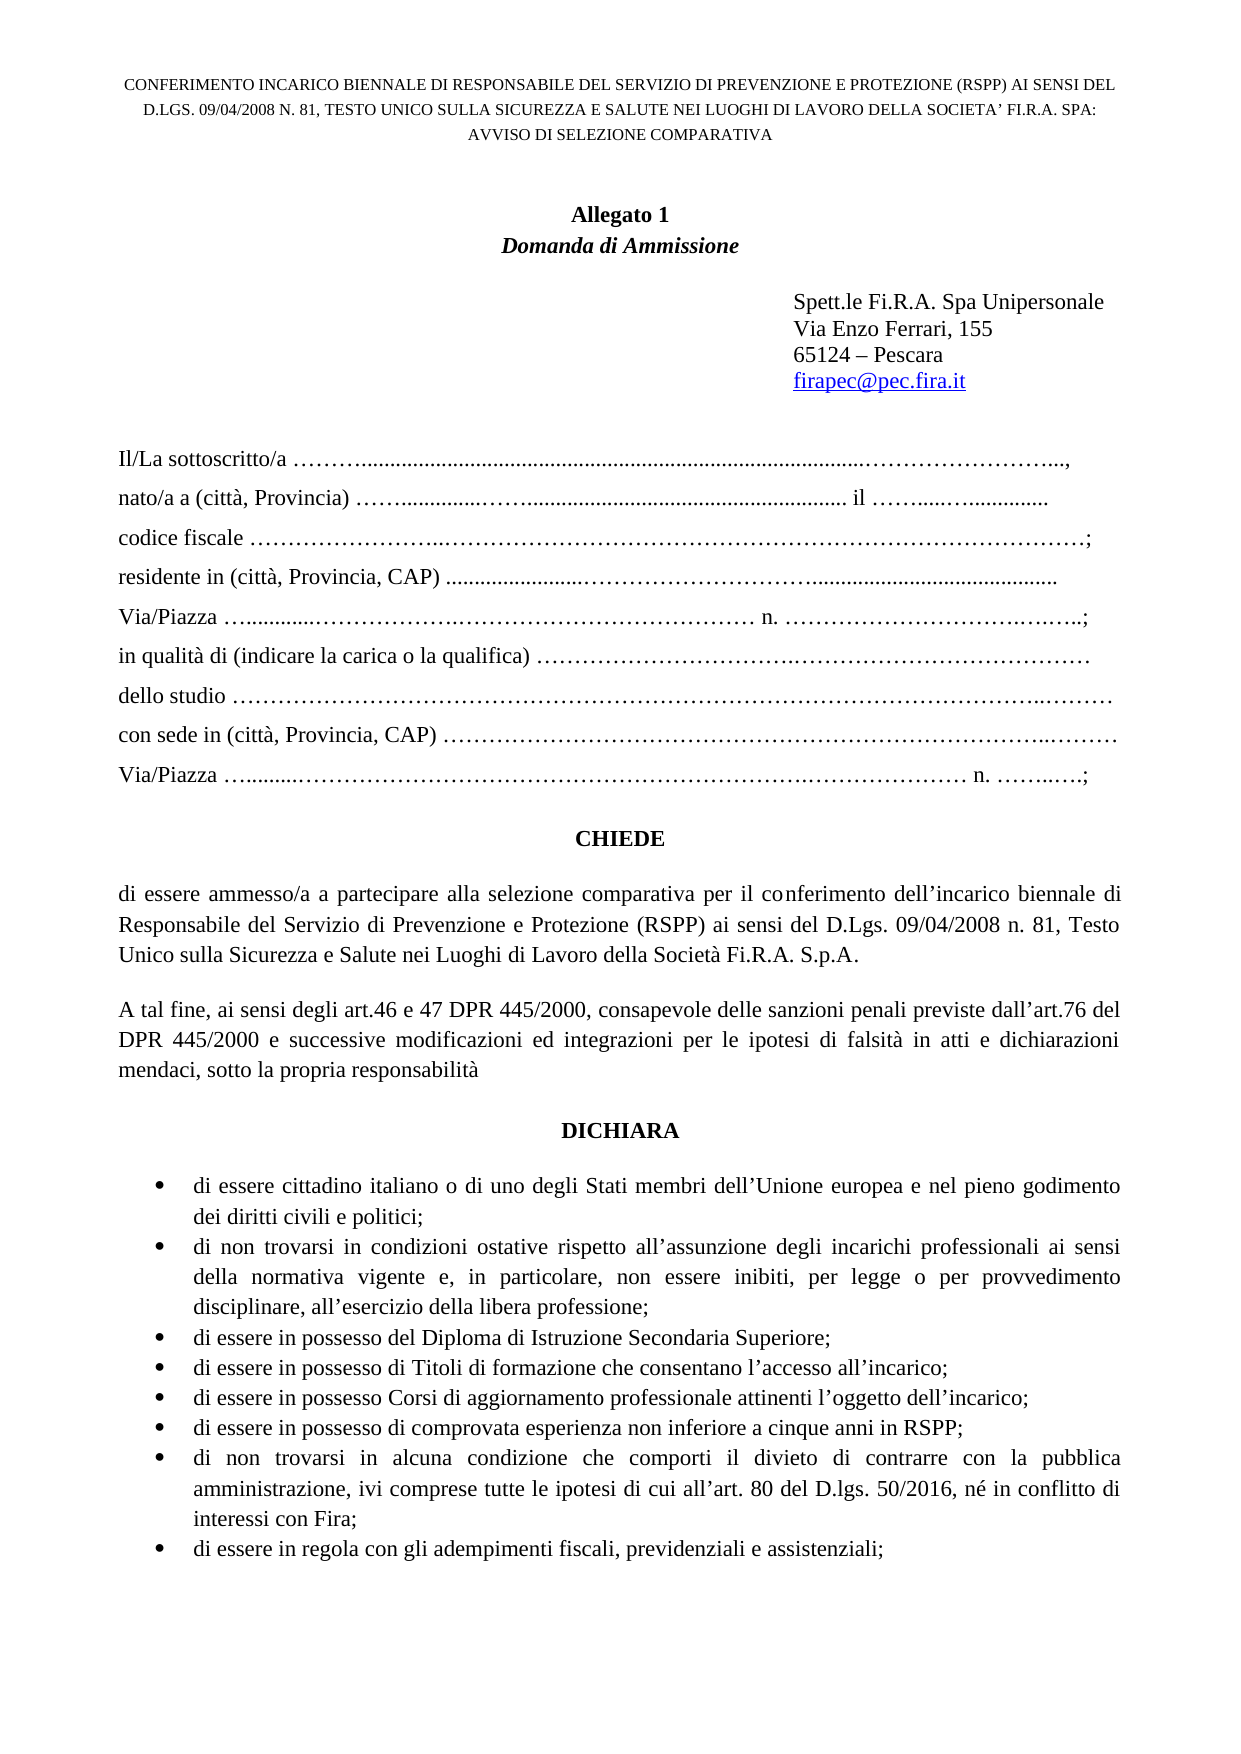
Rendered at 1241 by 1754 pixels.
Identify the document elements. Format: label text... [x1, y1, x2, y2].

text dello studio ……………………………………………………………………………………………..……… [118, 682, 1122, 708]
text DICHIARA [118, 1117, 1122, 1144]
text A tal fine, ai sensi degli art.46 e 47 DPR 445/2000, consapevole delle sanzioni penali previste dall’art.76 del DPR 445/2000 e successive modificazioni ed integrazioni per le ipotesi di falsità in atti e dichiarazioni mendaci, sotto la propria responsabilità [118, 996, 1122, 1083]
list di essere cittadino italiano o di uno degli Stati membri dell’Unione europea e nel pieno godimento dei diritti civili e politici; [156, 1173, 1122, 1229]
list di non trovarsi in condizioni ostative rispetto all’assunzione degli incarichi professionali ai sensi della normativa vigente e, in particolare, non essere inibiti, per legge o per provvedimento disciplinare, all’esercizio della libera professione; [156, 1233, 1122, 1320]
list di essere in possesso di Titoli di formazione che consentano l’accesso all’incarico; [156, 1354, 1122, 1380]
text CHIEDE [118, 825, 1122, 852]
list di non trovarsi in alcuna condizione che comporti il divieto di contrarre con la pubblica amministrazione, ivi comprese tutte le ipotesi di cui all’art. 80 del D.lgs. 50/2016, né in conflitto di interessi con Fira; [156, 1444, 1122, 1531]
text di essere ammesso/a a partecipare alla selezione comparativa per il conferimento dell’incarico biennale di Responsabile del Servizio di Prevenzione e Protezione (RSPP) ai sensi del D.Lgs. 09/04/2008 n. 81, Testo Unico sulla Sicurezza e Salute nei Luoghi di Lavoro della Società Fi.R.A. S.p.A. [118, 881, 1122, 967]
text nato/a a (città, Provincia) ……..............……........................................................ il …….....….............. [118, 484, 1122, 511]
text codice fiscale ……………………..…………………………………………………………………………; [118, 524, 1122, 550]
text Il/La sottoscritto/a ………........................................................................................……………………..., [118, 445, 1122, 471]
list di essere in regola con gli adempimenti fiscali, previdenziali e assistenziali; [156, 1535, 1122, 1561]
text residente in (città, Provincia, CAP) ........................…………………………........................................... [118, 563, 1122, 590]
text firapec@pec.fira.it [793, 367, 1122, 394]
text Via Enzo Ferrari, 155 [793, 314, 1122, 341]
text Spett.le Fi.R.A. Spa Unipersonale [793, 288, 1122, 314]
text Via/Piazza ….........………………………………………………………….………………… n. ……..….; [118, 761, 1122, 787]
text in qualità di (indicare la carica o la qualifica) …………………………….………………………………… [118, 642, 1122, 669]
text 65124 – Pescara [793, 341, 1122, 367]
text Allegato 1 [118, 201, 1122, 228]
list di essere in possesso di comprovata esperienza non inferiore a cinque anni in RSPP; [156, 1414, 1122, 1441]
text Via/Piazza …............……………….………………………………… n. ………………………….….…..; [118, 603, 1122, 629]
list di essere in possesso del Diploma di Istruzione Secondaria Superiore; [156, 1324, 1122, 1350]
list di essere in possesso Corsi di aggiornamento professionale attinenti l’oggetto dell’incarico; [156, 1384, 1122, 1410]
text con sede in (città, Provincia, CAP) ……………………………………………………………………..……… [118, 721, 1122, 748]
text Domanda di Ammissione [118, 232, 1122, 258]
